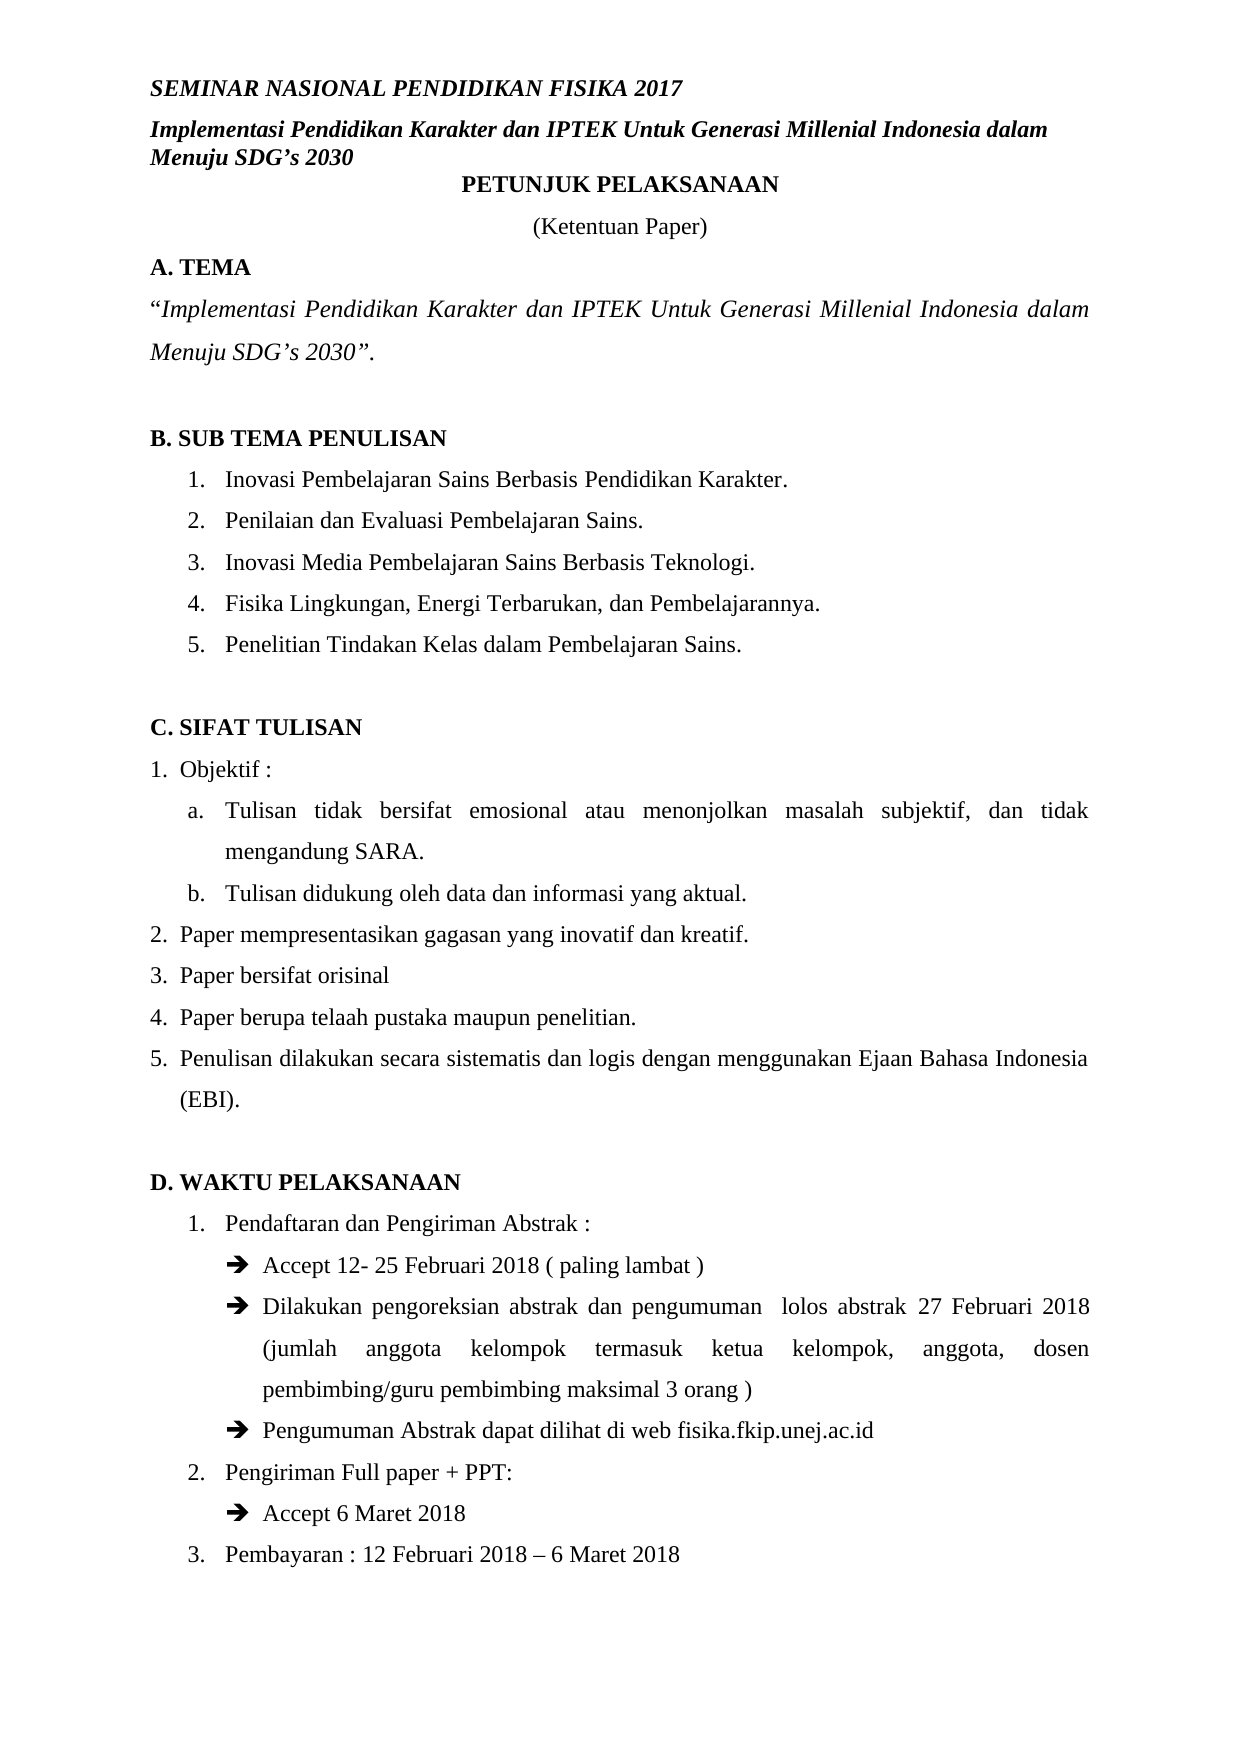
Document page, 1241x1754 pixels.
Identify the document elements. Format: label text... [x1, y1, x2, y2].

list Paper bersifat orisinal [150, 961, 1090, 989]
list Penilaian dan Evaluasi Pembelajaran Sains. [187, 506, 1090, 534]
list Accept 6 Maret 2018 [225, 1499, 1090, 1527]
list Accept 12- 25 Februari 2018 ( paling lambat ) [225, 1251, 1090, 1278]
list Pengumuman Abstrak dapat dilihat di web fisika.fkip.unej.ac.id [225, 1416, 1090, 1444]
list Penelitian Tindakan Kelas dalam Pembelajaran Sains. [187, 631, 1090, 658]
list Inovasi Pembelajaran Sains Berbasis Pendidikan Karakter. [187, 465, 1090, 493]
list Fisika Lingkungan, Energi Terbarukan, dan Pembelajarannya. [187, 589, 1090, 617]
list Paper berupa telaah pustaka maupun penelitian. [150, 1003, 1090, 1030]
text PETUNJUK PELAKSANAAN [150, 170, 1090, 198]
list Objektif : [150, 754, 1090, 782]
list Tulisan didukung oleh data dan informasi yang aktual. [187, 879, 1090, 906]
list Tulisan tidak bersifat emosional atau menonjolkan masalah subjektif, dan tidak mengandung SARA. [187, 796, 1090, 865]
text “Implementasi Pendidikan Karakter dan IPTEK Untuk Generasi Millenial Indonesia dalam Menuju SDG’s 2030”. [150, 294, 1090, 366]
list Penulisan dilakukan secara sistematis dan logis dengan menggunakan Ejaan Bahasa Indonesia (EBI). [150, 1044, 1090, 1113]
list Dilakukan pengoreksian abstrak dan pengumuman lolos abstrak 27 Februari 2018 (jumlah anggota kelompok termasuk ketua kelompok, anggota, dosen pembimbing/guru pembimbing maksimal 3 orang ) [225, 1292, 1090, 1402]
list Pengiriman Full paper + PPT: [187, 1458, 1090, 1485]
text C. SIFAT TULISAN [150, 713, 1090, 741]
list Pendaftaran dan Pengiriman Abstrak : [187, 1209, 1090, 1237]
list Pembayaran : 12 Februari 2018 – 6 Maret 2018 [187, 1540, 1090, 1568]
text A. TEMA [150, 253, 1090, 281]
list Inovasi Media Pembelajaran Sains Berbasis Teknologi. [187, 548, 1090, 575]
list Paper mempresentasikan gagasan yang inovatif dan kreatif. [150, 920, 1090, 948]
text D. WAKTU PELAKSANAAN [150, 1168, 1090, 1196]
text (Ketentuan Paper) [150, 212, 1090, 239]
text B. SUB TEMA PENULISAN [150, 424, 1090, 451]
